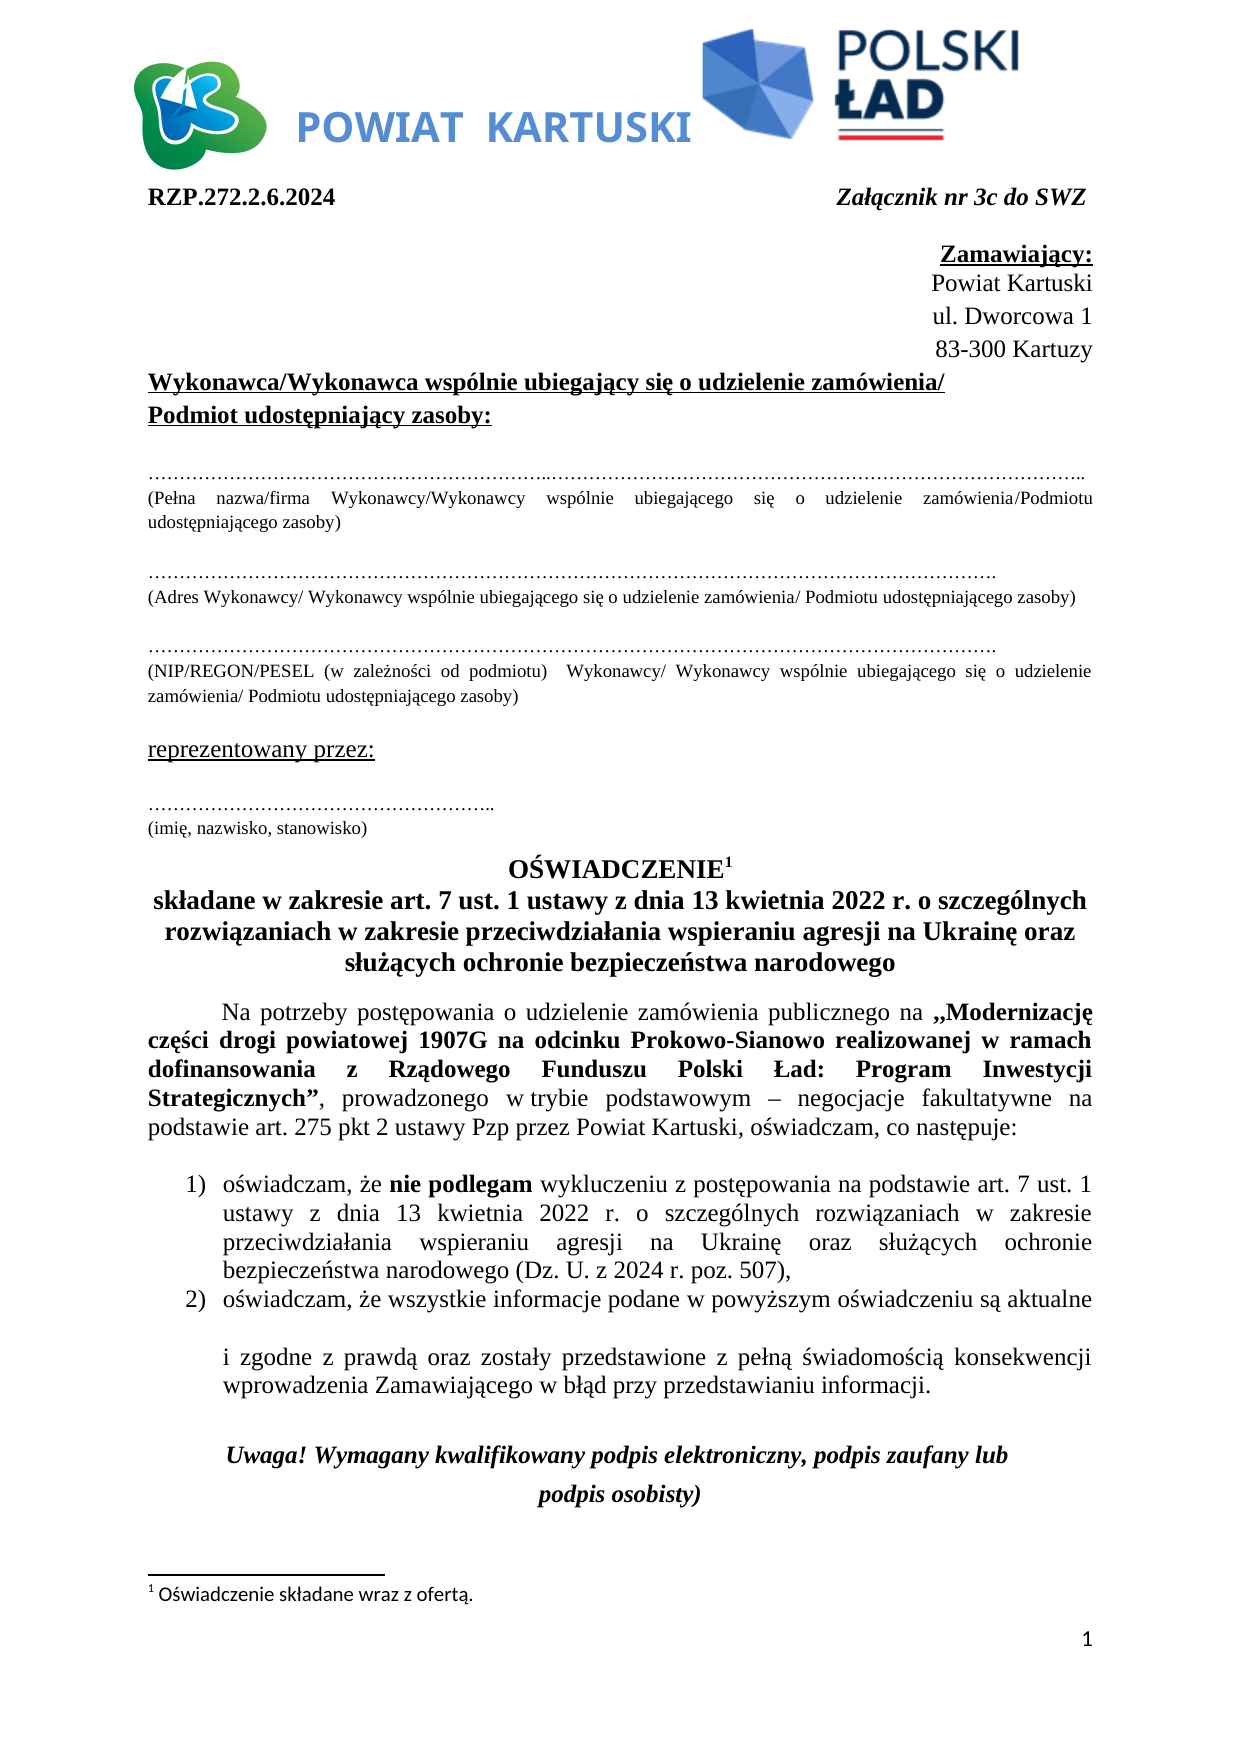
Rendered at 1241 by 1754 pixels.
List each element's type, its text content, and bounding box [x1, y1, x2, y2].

text Zamawiający: [694, 239, 1093, 268]
picture [702, 29, 1020, 142]
text OŚWIADCZENIE [148, 853, 1093, 884]
text (imię, nazwisko, stanowisko) [148, 817, 1093, 839]
text składane w zakresie art. 7 ust. 1 ustawy z dnia 13 kwietnia 2022 r. o szczególnych rozwiązaniach w zakresie przeciwdziałania wspieraniu agresji na Ukrainę oraz służących ochronie bezpieczeństwa narodowego [148, 884, 1093, 978]
text Wykonawca/Wykonawca wspólnie ubiegający się o udzielenie zamówienia/ [148, 367, 1093, 396]
text ……………………………………………….. [148, 792, 1093, 814]
text ………………………………………………………………………………………………………………………. [148, 561, 1093, 583]
picture [130, 58, 270, 175]
text Na potrzeby postępowania o udzielenie zamówienia publicznego na ,,Modernizację części drogi powiatowej 1907G na odcinku Prokowo-Sianowo realizowanej w ramach dofinansowania z Rządowego Funduszu Polski Ład: Program Inwestycji Strategicznych”, prowadzonego w trybie podstawowym – negocjacje fakultatywne na podstawie art. 275 pkt 2 ustawy Pzp przez Powiat Kartuski, oświadczam, co następuje: [148, 997, 1093, 1141]
text (Pełna nazwa/firma Wykonawcy/Wykonawcy wspólnie ubiegającego się o udzielenie zamówienia/Podmiotu udostępniającego zasoby) [148, 487, 1093, 533]
text Podmiot udostępniający zasoby: [148, 400, 1093, 429]
text ………………………………………………………..………………………………………………………………………….. [148, 462, 1093, 483]
text Uwaga! Wymagany kwalifikowany podpis elektroniczny, podpis zaufany lub podpis osobisty) [148, 1441, 1092, 1510]
text (NIP/REGON/PESEL (w zależności od podmiotu) Wykonawcy/ Wykonawcy wspólnie ubiegającego się o udzielenie zamówienia/ Podmiotu udostępniającego zasoby) [148, 660, 1093, 707]
text RZP.272.2.6.2024 Załącznik nr 3c do SWZ [148, 182, 1093, 211]
text ul. Dworcowa 1 [886, 301, 1093, 329]
list oświadczam, że wszystkie informacje podane w powyższym oświadczeniu są aktualne i zgodne z prawdą oraz zostały przedstawione z pełną świadomością konsekwencji wprowadzenia Zamawiającego w błąd przy przedstawianiu informacji. [185, 1284, 1093, 1399]
text (Adres Wykonawcy/ Wykonawcy wspólnie ubiegającego się o udzielenie zamówienia/ Podmiotu udostępniającego zasoby) [148, 586, 1093, 607]
text 83-300 Kartuzy [148, 334, 1093, 363]
text reprezentowany przez: [148, 734, 1093, 763]
text ………………………………………………………………………………………………………………………. [148, 635, 1093, 657]
text Powiat Kartuski [886, 268, 1093, 297]
list oświadczam, że nie podlegam wykluczeniu z postępowania na podstawie art. 7 ust. 1 ustawy z dnia 13 kwietnia 2022 r. o szczególnych rozwiązaniach w zakresie przeciwdziałania wspieraniu agresji na Ukrainę oraz służących ochronie bezpieczeństwa narodowego (Dz. U. z 2024 r. poz. 507), [185, 1169, 1093, 1284]
